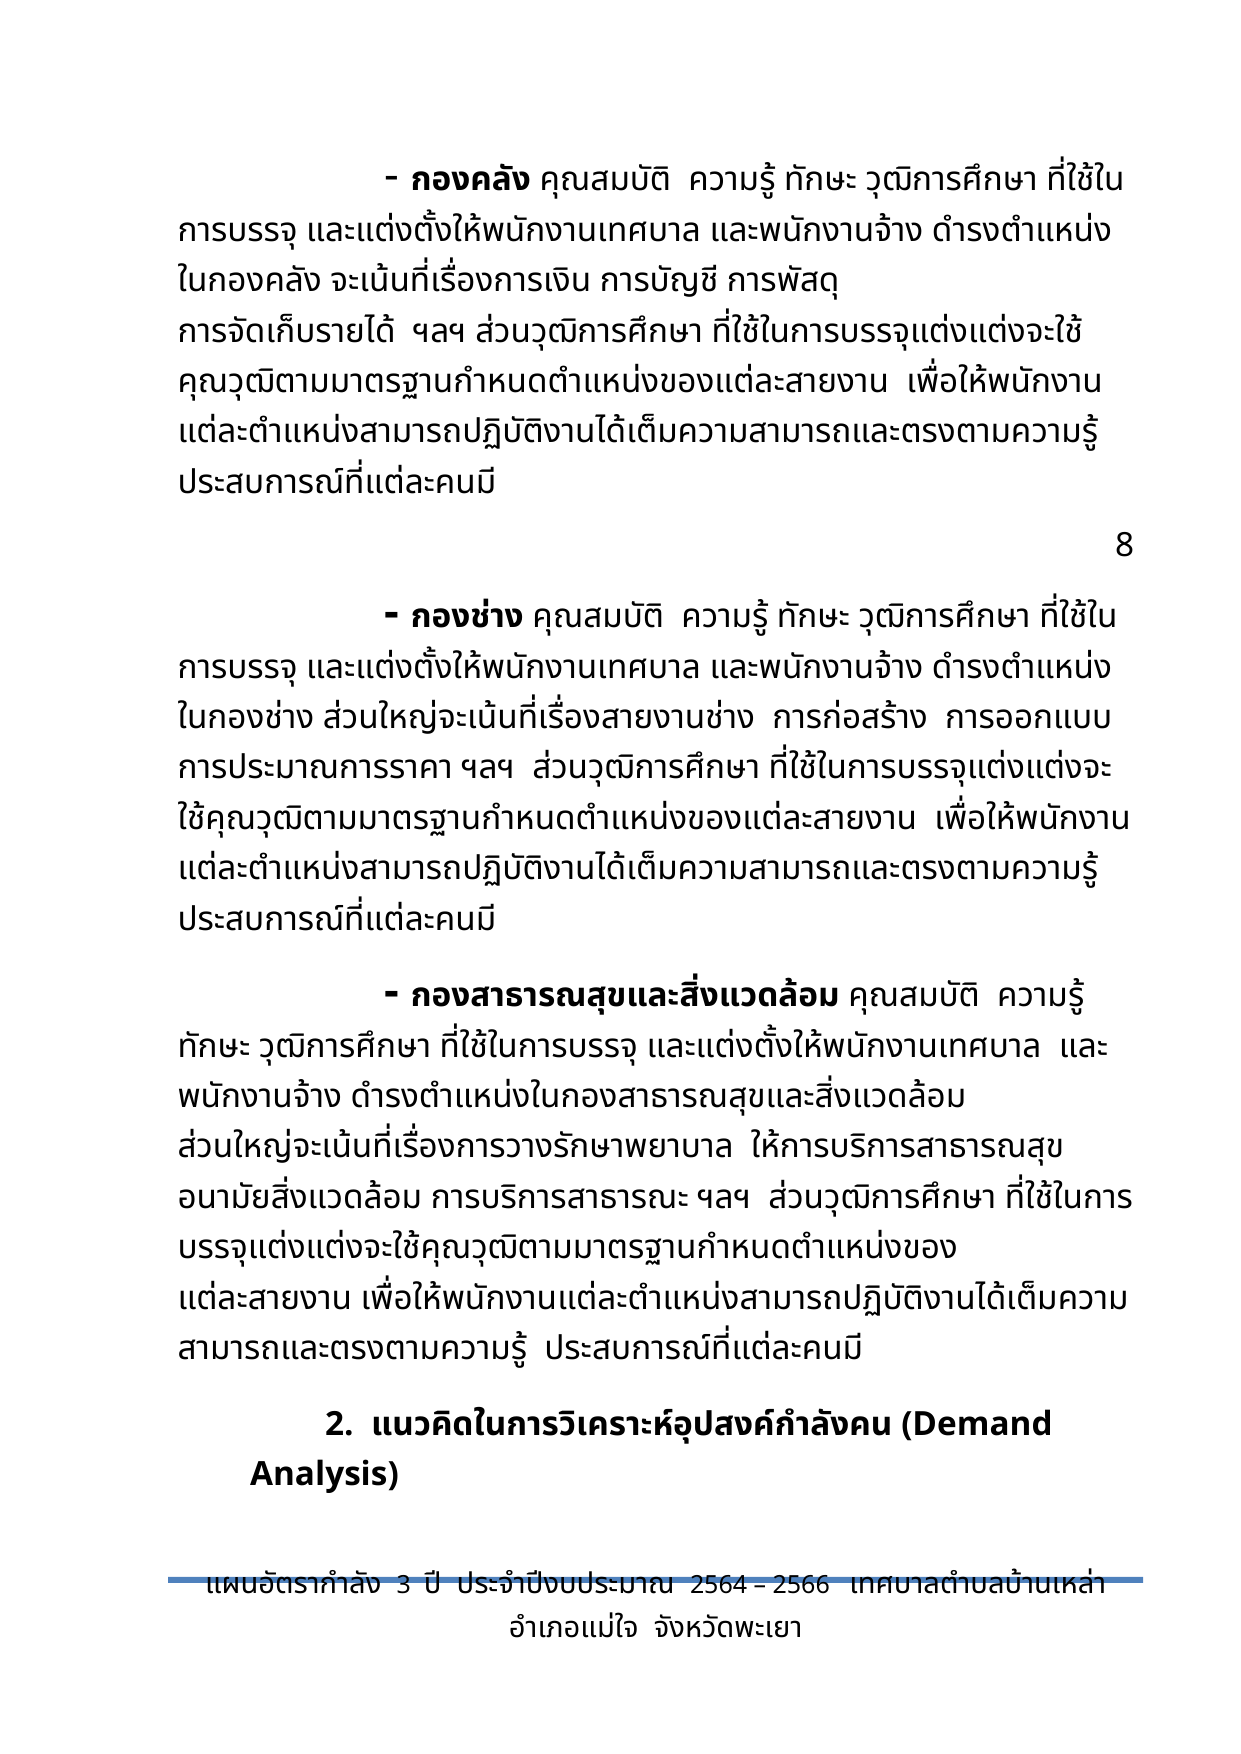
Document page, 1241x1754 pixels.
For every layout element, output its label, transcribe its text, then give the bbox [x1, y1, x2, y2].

text - กองคลัง คุณสมบัติ ความรู้ ทักษะ วุฒิการศึกษา ที่ใช้ในการบรรจุ และแต่งตั้งให้พนักงานเทศบาล และพนักงานจ้าง ดำรงตำแหน่งในกองคลัง จะเน้นที่เรื่องการเงิน การบัญชี การพัสดุ การจัดเก็บรายได้ ฯลฯ ส่วนวุฒิการศึกษา ที่ใช้ในการบรรจุแต่งแต่งจะใช้คุณวุฒิตามมาตรฐานกำหนดตำแหน่งของแต่ละสายงาน เพื่อให้พนักงานแต่ละตำแหน่งสามารถปฏิบัติงานได้เต็มความสามารถและตรงตามความรู้ ประสบการณ์ที่แต่ละคนมี [177, 142, 1134, 508]
text - กองช่าง คุณสมบัติ ความรู้ ทักษะ วุฒิการศึกษา ที่ใช้ในการบรรจุ และแต่งตั้งให้พนักงานเทศบาล และพนักงานจ้าง ดำรงตำแหน่งในกองช่าง ส่วนใหญ่จะเน้นที่เรื่องสายงานช่าง การก่อสร้าง การออกแบบ การประมาณการราคา ฯลฯ ส่วนวุฒิการศึกษา ที่ใช้ในการบรรจุแต่งแต่งจะใช้คุณวุฒิตามมาตรฐานกำหนดตำแหน่งของแต่ละสายงาน เพื่อให้พนักงานแต่ละตำแหน่งสามารถปฏิบัติงานได้เต็มความสามารถและตรงตามความรู้ ประสบการณ์ที่แต่ละคนมี [177, 579, 1134, 945]
text - กองสาธารณสุขและสิ่งแวดล้อม คุณสมบัติ ความรู้ ทักษะ วุฒิการศึกษา ที่ใช้ในการบรรจุ และแต่งตั้งให้พนักงานเทศบาล และพนักงานจ้าง ดำรงตำแหน่งในกองสาธารณสุขและสิ่งแวดล้อม ส่วนใหญ่จะเน้นที่เรื่องการวางรักษาพยาบาล ให้การบริการสาธารณสุข อนามัยสิ่งแวดล้อม การบริการสาธารณะ ฯลฯ ส่วนวุฒิการศึกษา ที่ใช้ในการบรรจุแต่งแต่งจะใช้คุณวุฒิตามมาตรฐานกำหนดตำแหน่งของ แต่ละสายงาน เพื่อให้พนักงานแต่ละตำแหน่งสามารถปฏิบัติงานได้เต็มความสามารถและตรงตามความรู้ ประสบการณ์ที่แต่ละคนมี [177, 958, 1134, 1374]
text 2. แนวคิดในการวิเคราะห์อุปสงค์กำลังคน (Demand Analysis) [250, 1399, 1134, 1496]
text 8 [177, 521, 1134, 566]
